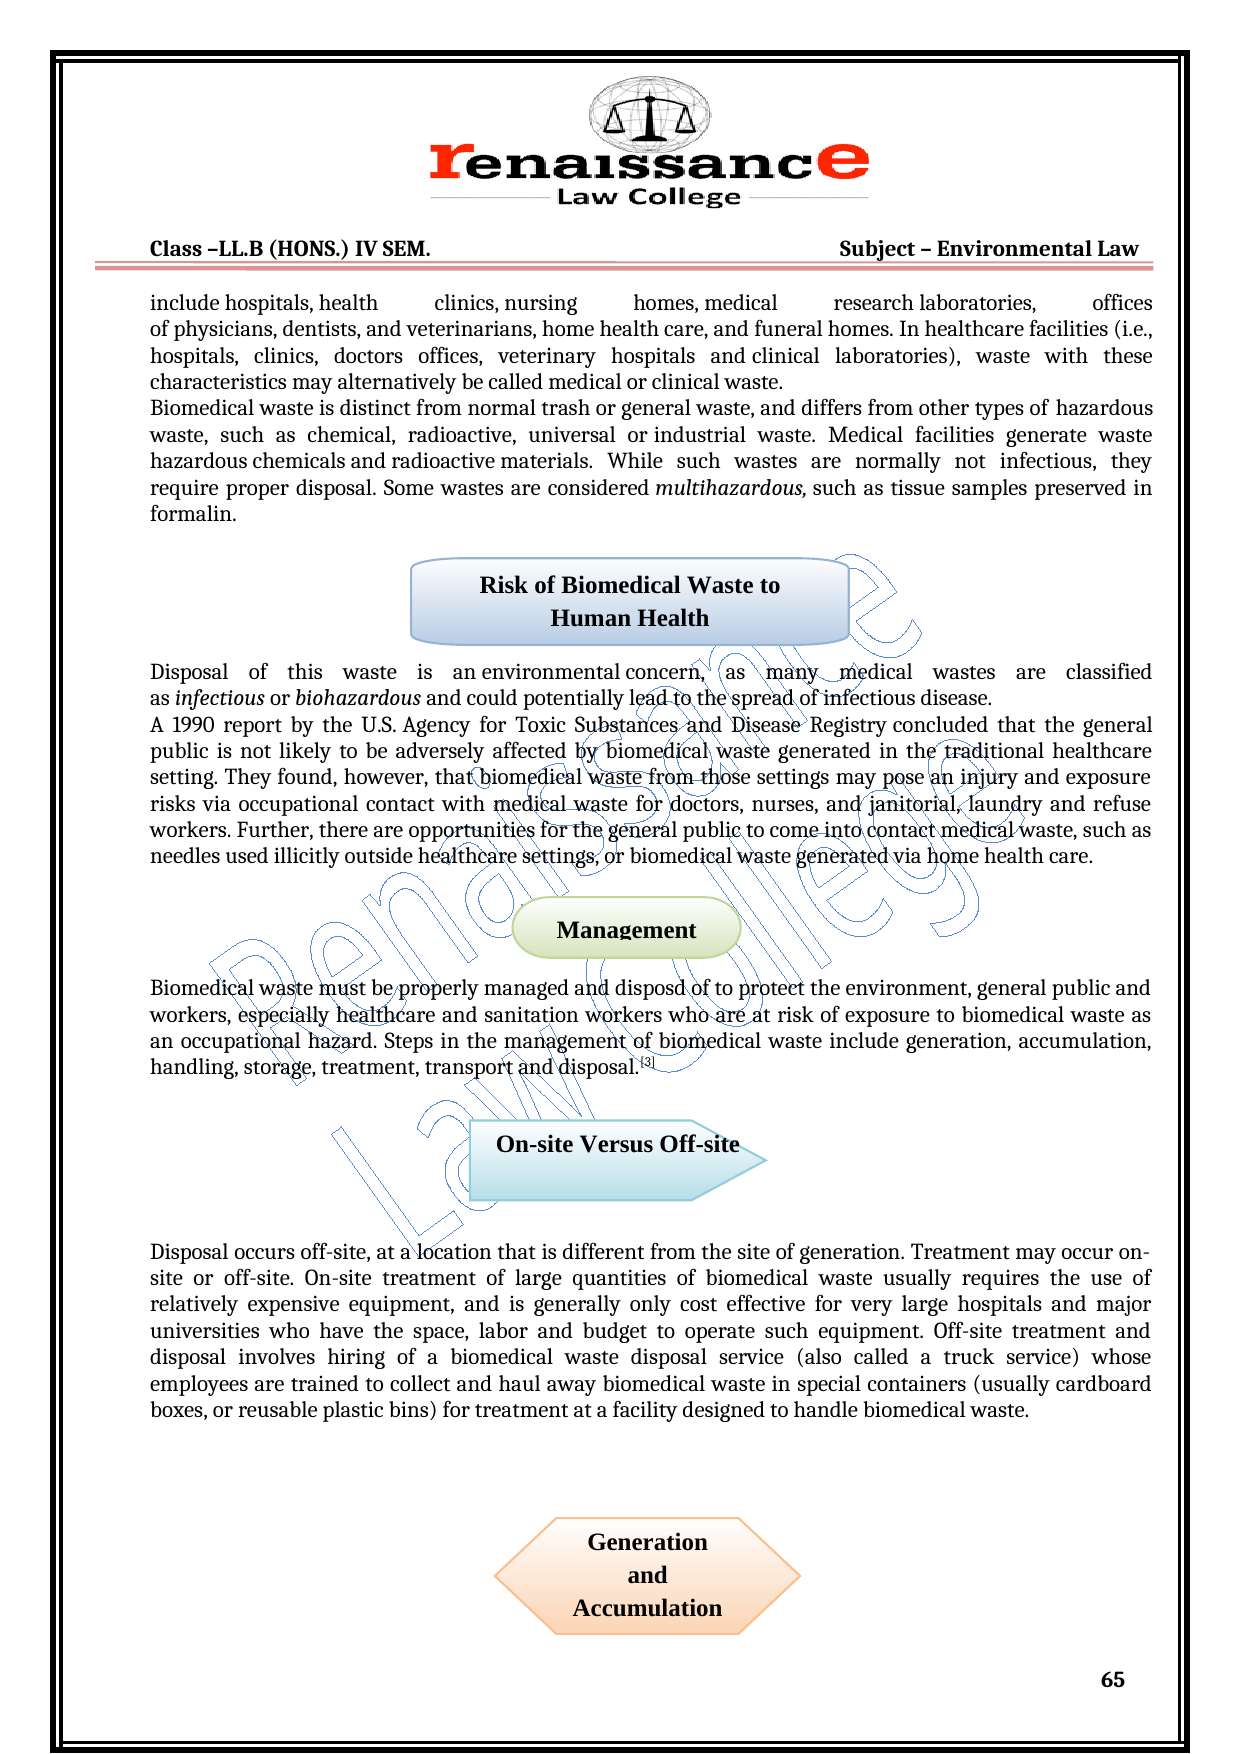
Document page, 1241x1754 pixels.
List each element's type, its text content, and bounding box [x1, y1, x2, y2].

text Disposal of this waste is an environmental concern, as many medical wastes are classified as infectious or biohazardous and could potentially lead to the spread of infectious disease. [150, 659, 1153, 711]
picture [406, 75, 897, 209]
text Disposal occurs off-site, at a location that is different from the site of generation. Treatment may occur on-site or off-site. On-site treatment of large quantities of biomedical waste usually requires the use of relatively expensive equipment, and is generally only cost effective for very large hospitals and major universities who have the space, labor and budget to operate such equipment. Off-site treatment and disposal involves hiring of a biomedical waste disposal service (also called a truck service) whose employees are trained to collect and haul away biomedical waste in special containers (usually cardboard boxes, or reusable plastic bins) for treatment at a facility designed to handle biomedical waste. [150, 1238, 1153, 1423]
text Biomedical waste must be properly managed and disposd of to protect the environment, general public and workers, especially healthcare and sanitation workers who are at risk of exposure to biomedical waste as an occupational hazard. Steps in the management of biomedical waste include generation, accumulation, handling, storage, treatment, transport and disposal.[3] [150, 975, 1153, 1080]
text A 1990 report by the U.S. Agency for Toxic Substances and Disease Registry concluded that the general public is not likely to be adversely affected by biomedical waste generated in the traditional healthcare setting. They found, however, that biomedical waste from those settings may pose an injury and exposure risks via occupational contact with medical waste for doctors, nurses, and janitorial, laundry and refuse workers. Further, there are opportunities for the general public to come into contact medical waste, such as needles used illicitly outside healthcare settings, or biomedical waste generated via home health care. [150, 711, 1153, 869]
text Biomedical waste is distinct from normal trash or general waste, and differs from other types of hazardous waste, such as chemical, radioactive, universal or industrial waste. Medical facilities generate waste hazardous chemicals and radioactive materials. While such wastes are normally not infectious, they require proper disposal. Some wastes are considered multihazardous, such as tissue samples preserved in formalin. [150, 395, 1153, 527]
